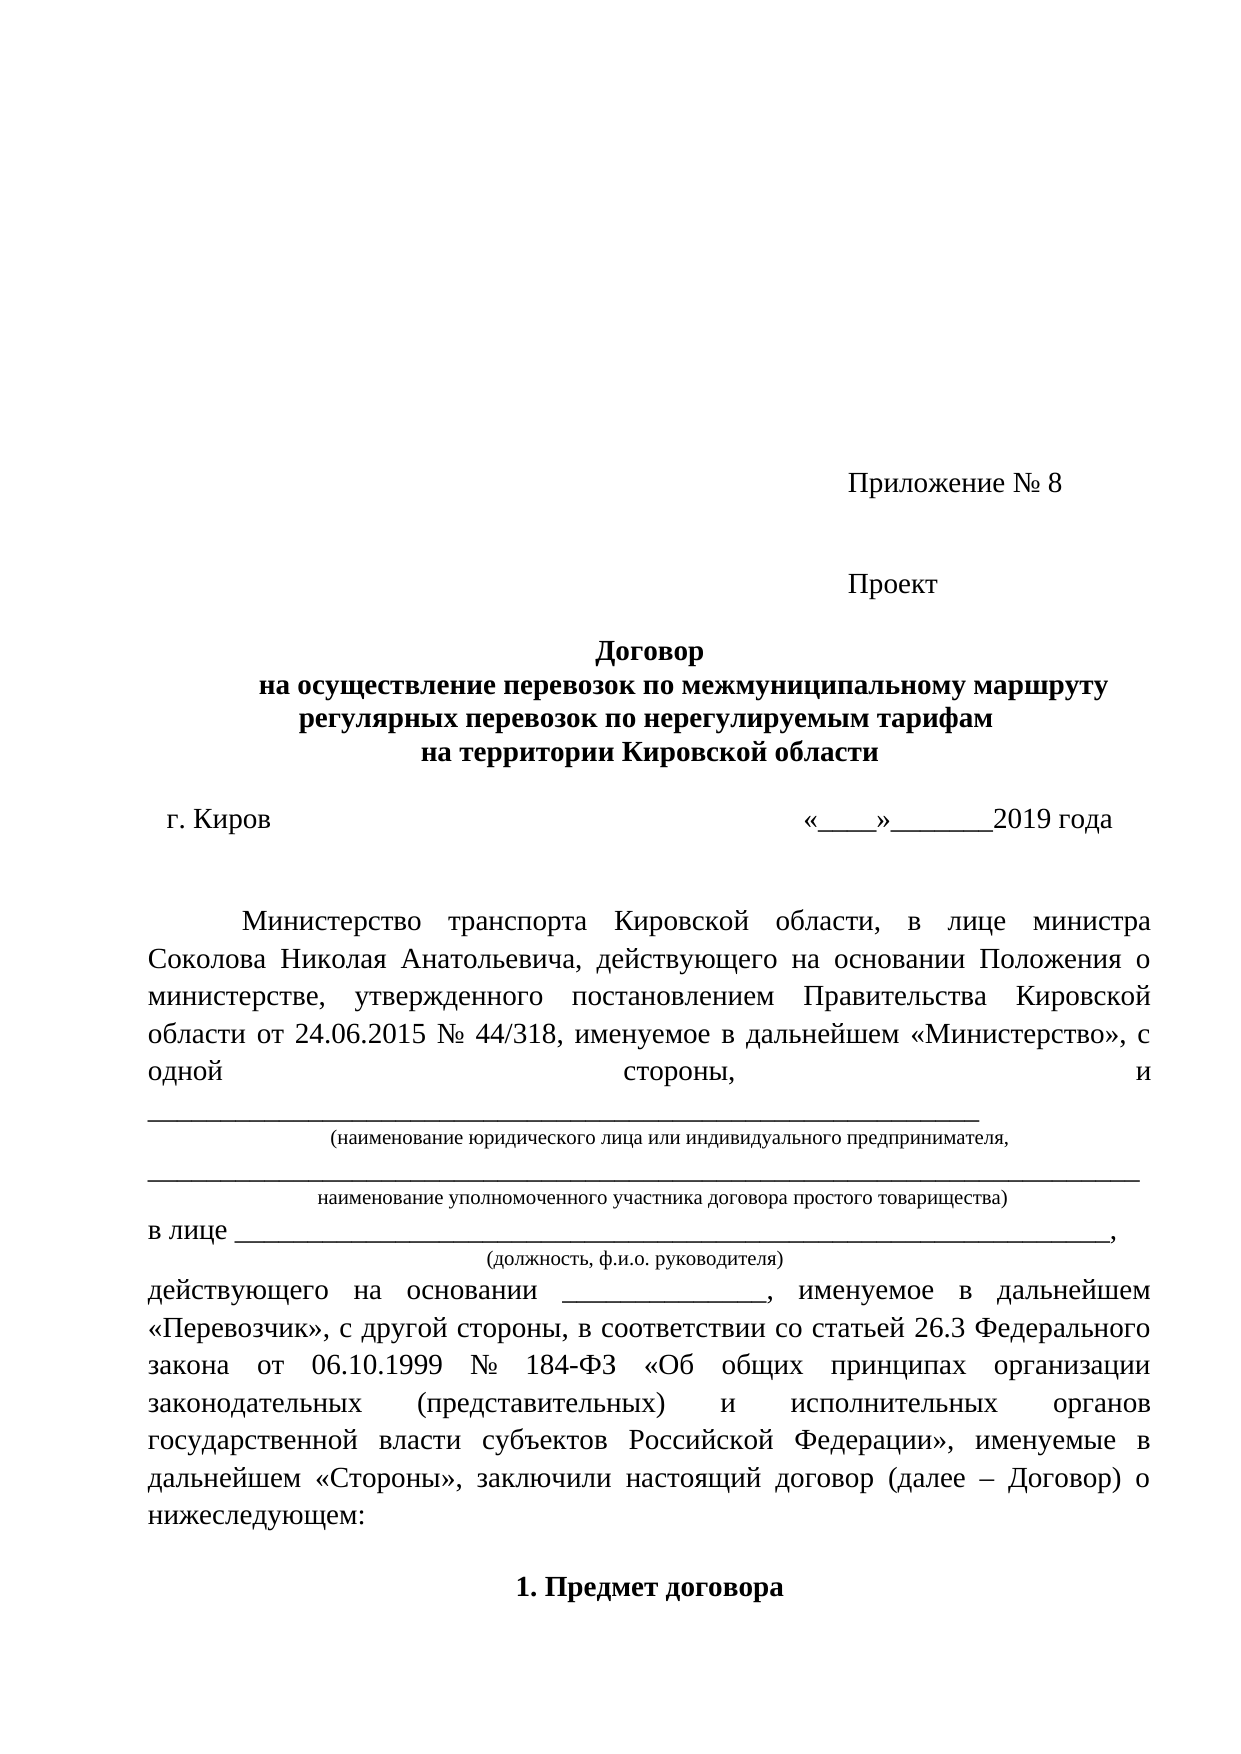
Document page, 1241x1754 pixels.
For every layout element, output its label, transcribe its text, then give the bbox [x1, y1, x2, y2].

text Приложение № 8 [148, 466, 1152, 499]
text Договор [148, 633, 1152, 667]
text (наименование юридического лица или индивидуального предпринимателя, [148, 1126, 1152, 1149]
text на осуществление перевозок по межмуниципальному маршруту регулярных перевозок по нерегулируемым тарифам на территории Кировской области [148, 667, 1152, 767]
text ____________________________________________________________________ [148, 1149, 1152, 1186]
text в лице ____________________________________________________________, [148, 1209, 1152, 1247]
text действующего на основании ______________, именуемое в дальнейшем «Перевозчик», с другой стороны, в соответствии со статьей 26.3 Федерального закона от 06.10.1999 № 184-ФЗ «Об общих принципах организации законодательных (представительных) и исполнительных органов государственной власти субъектов Российской Федерации», именуемые в дальнейшем «Стороны», заключили настоящий договор (далее – Договор) о нижеследующем: [148, 1269, 1152, 1532]
text Проект [148, 566, 1152, 600]
text г. Киров «____»_______2019 года [148, 801, 1152, 834]
text наименование уполномоченного участника договора простого товарищества) [148, 1186, 1152, 1209]
text Министерство транспорта Кировской области, в лице министра Соколова Николая Анатольевича, действующего на основании Положения о министерстве, утвержденного постановлением Правительства Кировской области от 24.06.2015 № 44/318, именуемое в дальнейшем «Министерство», с одной стороны, и _________________________________________________________ [148, 901, 1152, 1126]
text (должность, ф.и.о. руководителя) [148, 1247, 1152, 1269]
text 1. Предмет договора [148, 1569, 1152, 1603]
